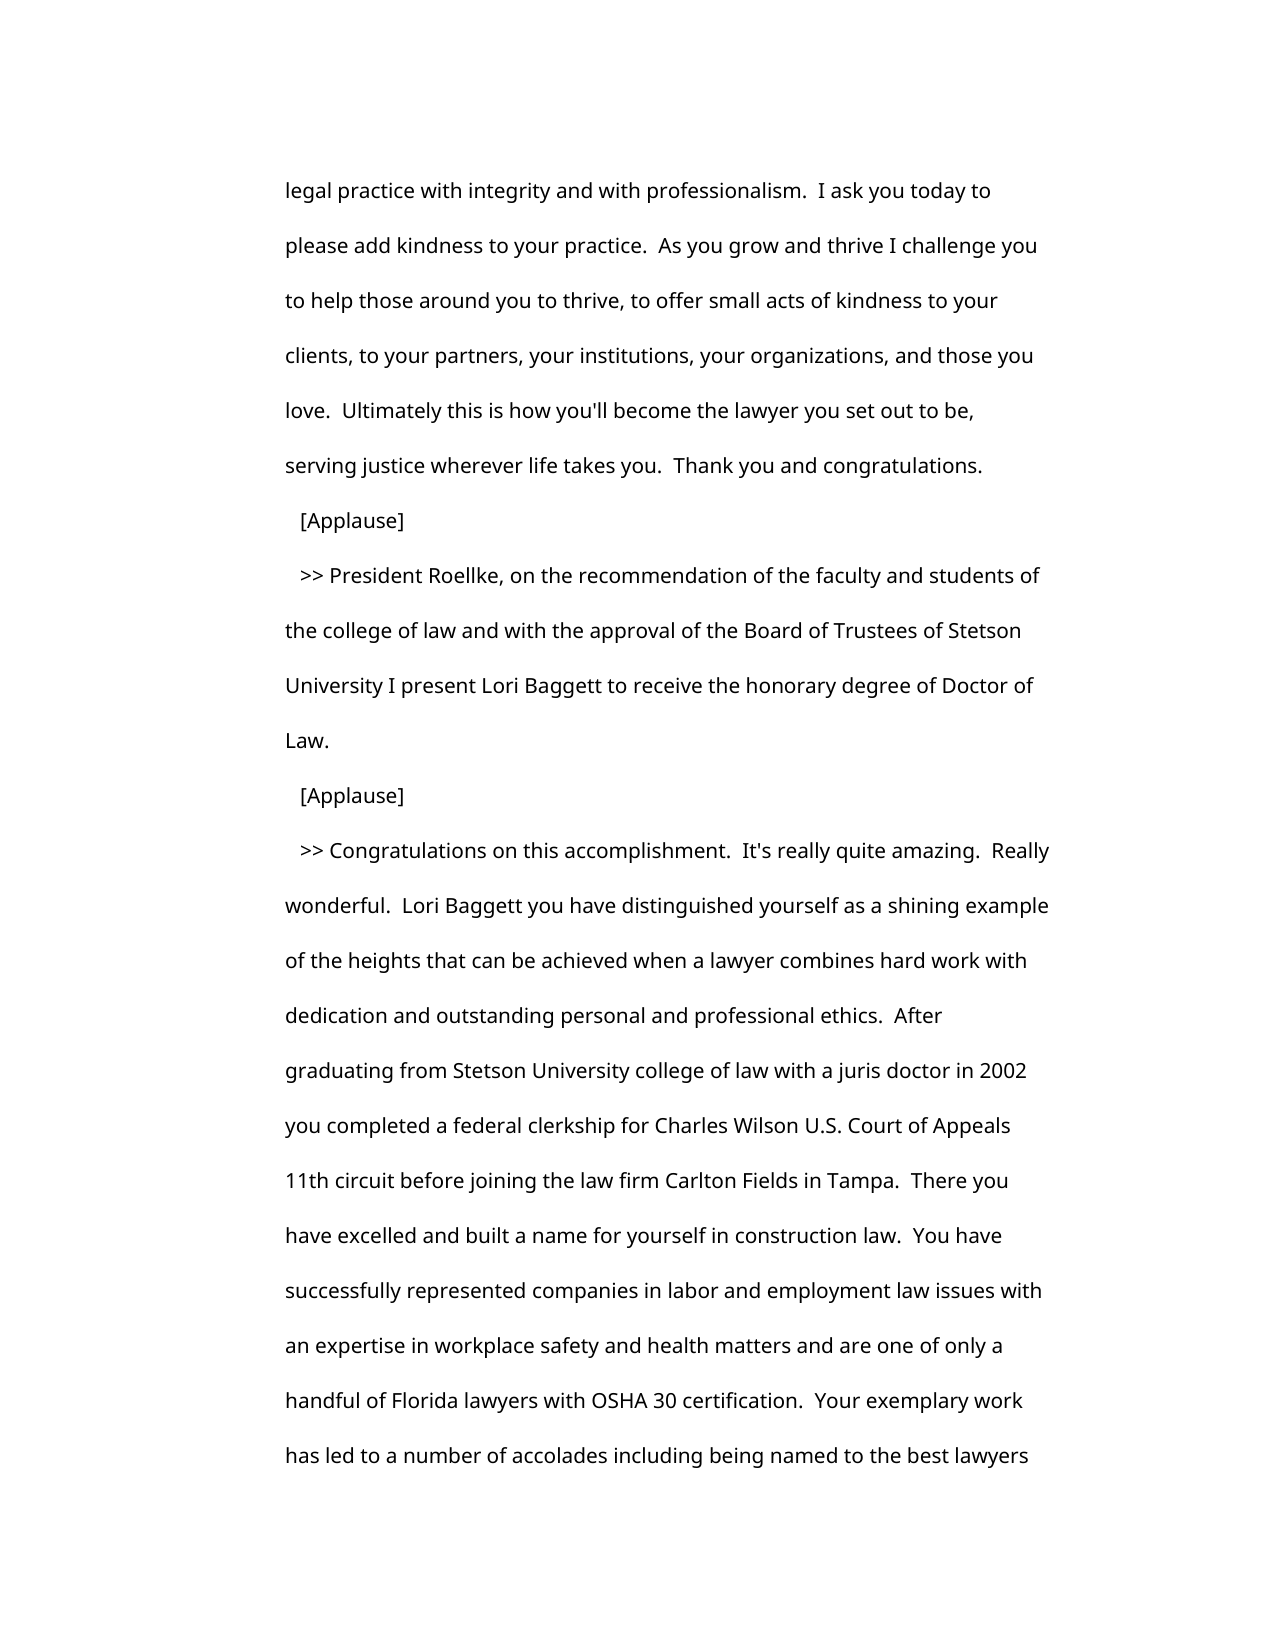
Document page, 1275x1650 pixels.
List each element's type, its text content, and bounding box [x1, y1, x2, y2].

text [Applause] [285, 755, 1050, 810]
text [Applause] [285, 480, 1050, 535]
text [285, 150, 1050, 480]
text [285, 810, 1050, 1470]
text >> President Roellke, on the recommendation of the faculty and students of the college of law and with the approval of the Board of Trustees of Stetson University I present Lori Baggett to receive the honorary degree of Doctor of Law. [285, 535, 1050, 755]
